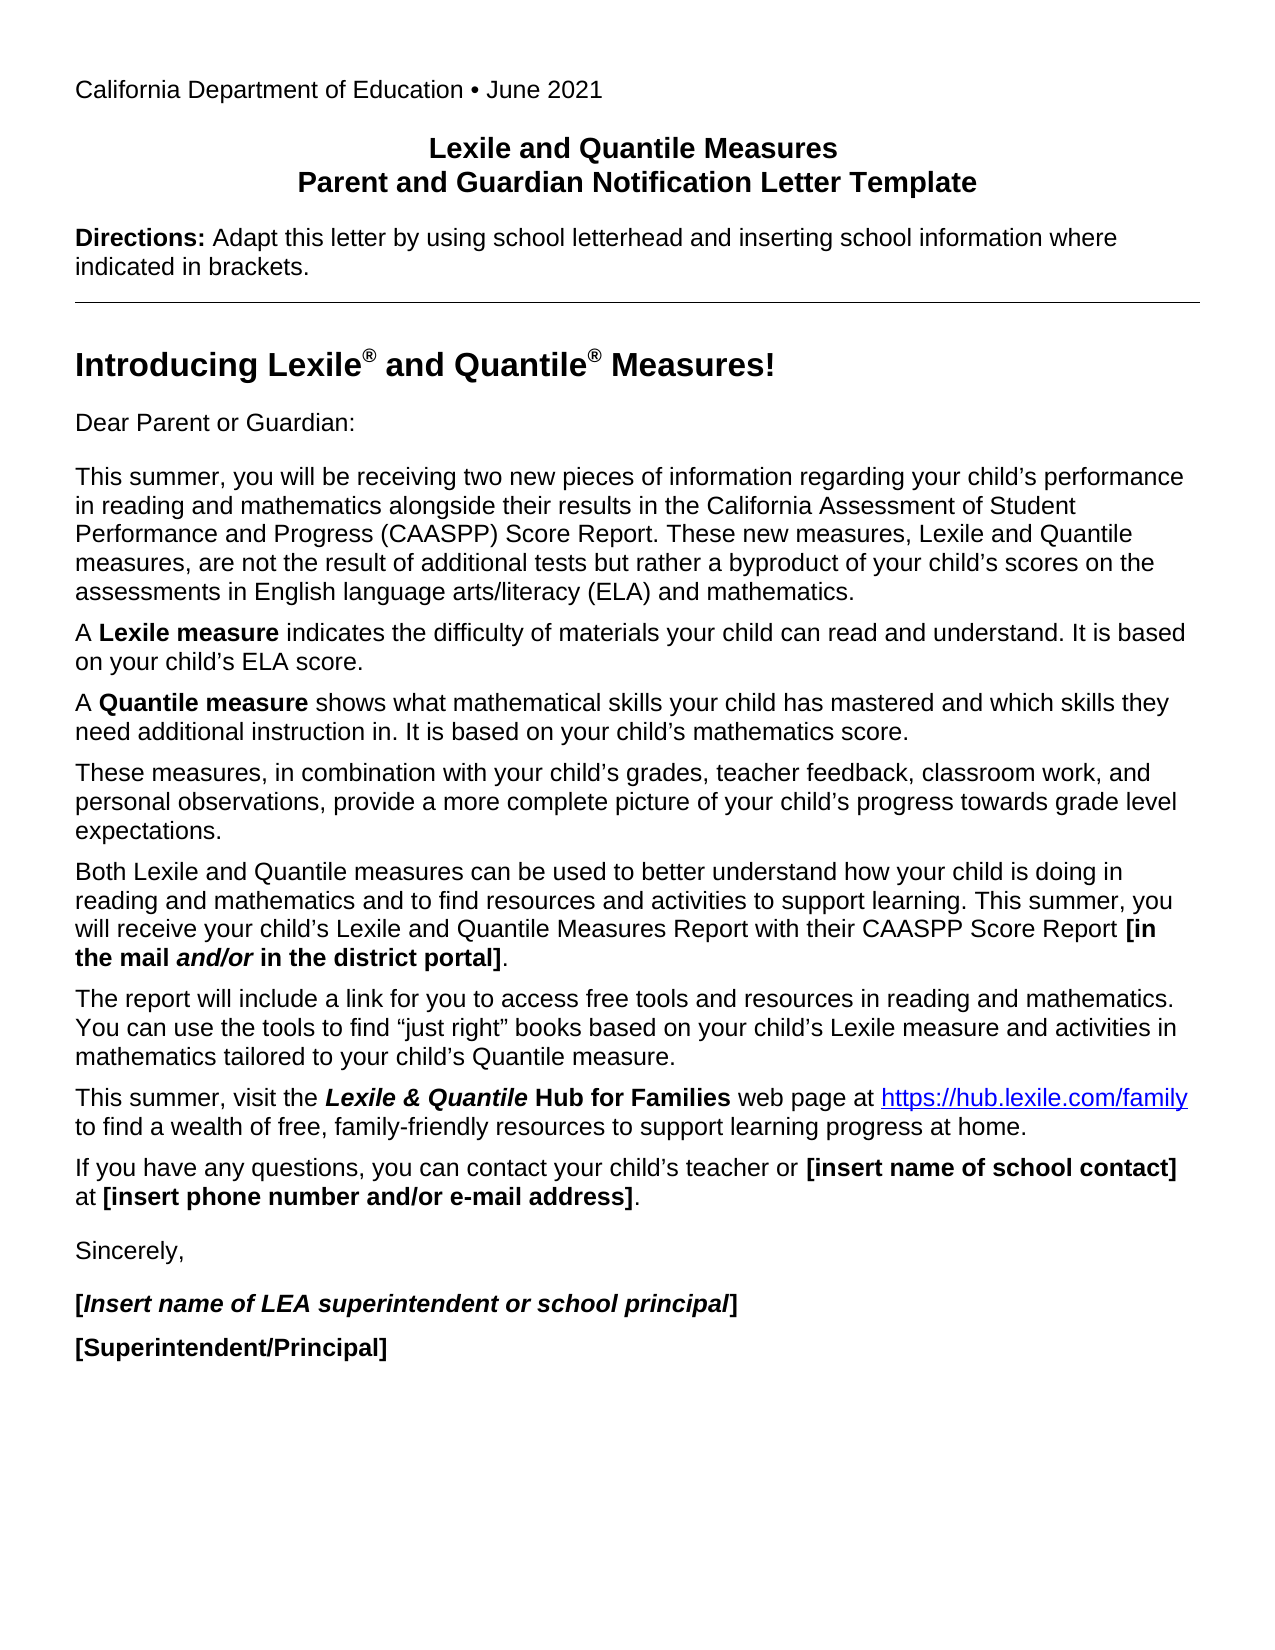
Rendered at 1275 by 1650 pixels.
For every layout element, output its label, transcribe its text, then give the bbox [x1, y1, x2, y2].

text If you have any questions, you can contact your child’s teacher or [insert name of school contact] at [insert phone number and/or e-mail address]. [75, 1153, 1200, 1211]
text Directions: Adapt this letter by using school letterhead and inserting school information where indicated in brackets. [75, 223, 1200, 302]
text A Quantile measure shows what mathematical skills your child has mastered and which skills they need additional instruction in. It is based on your child’s mathematics score. [75, 688, 1200, 746]
text California Department of Education • June 2021 [75, 75, 1200, 104]
text The report will include a link for you to access free tools and resources in reading and mathematics. You can use the tools to find “just right” books based on your child’s Lexile measure and activities in mathematics tailored to your child’s Quantile measure. [75, 984, 1200, 1071]
text Dear Parent or Guardian: [75, 408, 1200, 437]
text Both Lexile and Quantile measures can be used to better understand how your child is doing in reading and mathematics and to find resources and activities to support learning. This summer, you will receive your child’s Lexile and Quantile Measures Report with their CAASPP Score Report [in the mail and/or in the district portal]. [75, 857, 1200, 972]
text These measures, in combination with your child’s grades, teacher feedback, classroom work, and personal observations, provide a more complete picture of your child’s progress towards grade level expectations. [75, 758, 1200, 844]
text Sincerely, [75, 1236, 1200, 1264]
text This summer, visit the Lexile & Quantile Hub for Families web page at https://hub.lexile.com/family to find a wealth of free, family-friendly resources to support learning progress at home. [75, 1083, 1200, 1141]
text [Insert name of LEA superintendent or school principal] [75, 1289, 1200, 1318]
text A Lexile measure indicates the difficulty of materials your child can read and understand. It is based on your child’s ELA score. [75, 618, 1200, 676]
text [Superintendent/Principal] [75, 1333, 1200, 1362]
subtitle Lexile and Quantile Measures Parent and Guardian Notification Letter Template [75, 131, 1200, 198]
text This summer, you will be receiving two new pieces of information regarding your child’s performance in reading and mathematics alongside their results in the California Assessment of Student Performance and Progress (CAASPP) Score Report. These new measures, Lexile and Quantile measures, are not the result of additional tests but rather a byproduct of your child’s scores on the assessments in English language arts/literacy (ELA) and mathematics. [75, 462, 1200, 606]
subtitle Introducing Lexile® and Quantile® Measures! [75, 345, 1200, 383]
